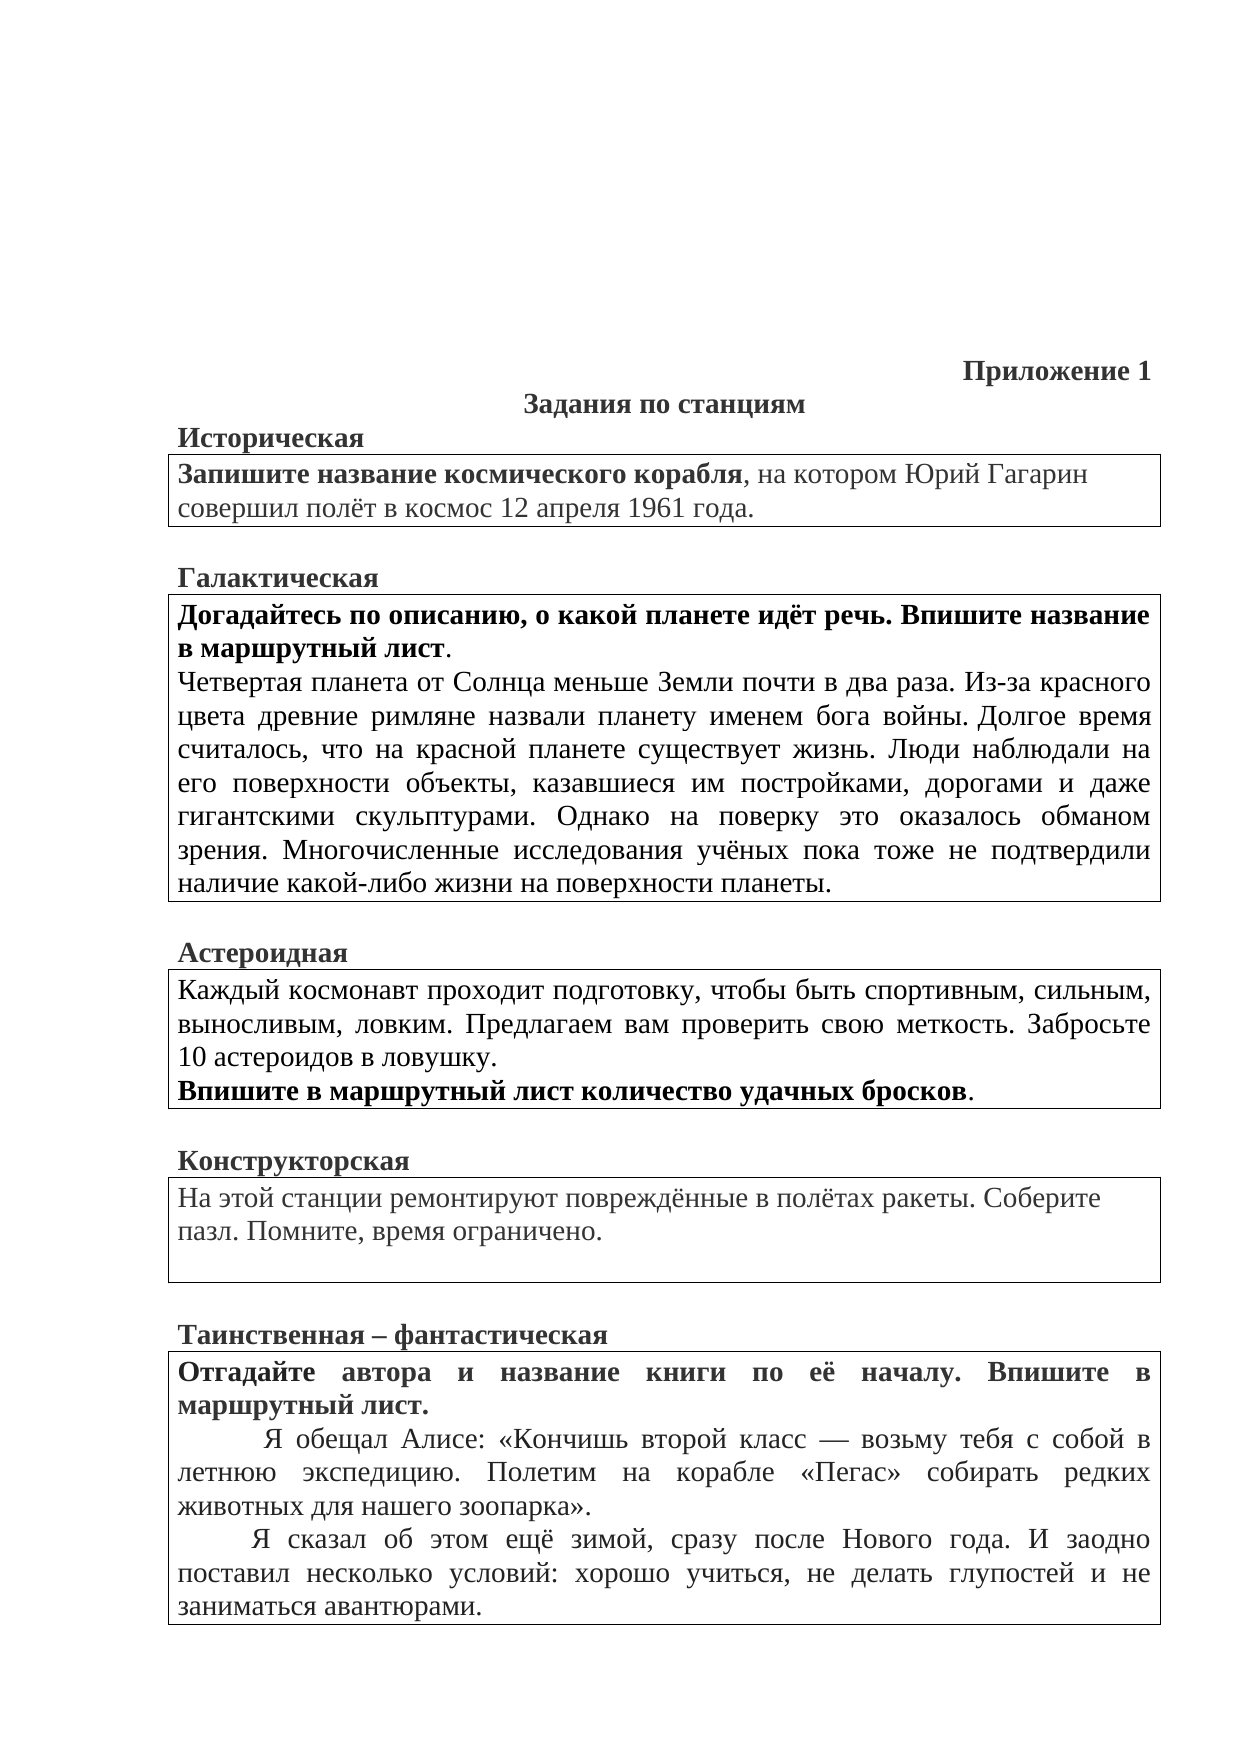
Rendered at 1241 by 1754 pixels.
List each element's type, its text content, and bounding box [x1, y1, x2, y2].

text Догадайтесь по описанию, о какой планете идёт речь. Впишите название в маршрутный лист. [169, 595, 1160, 661]
text Впишите в маршрутный лист количество удачных бросков. [169, 1070, 1160, 1108]
text Запишите название космического корабля, на котором Юрий Гагарин совершил полёт в космос 12 апреля 1961 года. [169, 455, 1160, 526]
text Задания по станциям [177, 386, 1152, 420]
text Я обещал Алисе: «Кончишь второй класс — возьму тебя с собой в летнюю экспедицию. Полетим на корабле «Пегас» собирать редких животных для нашего зоопарка». [177, 1421, 1152, 1518]
text Конструкторская [177, 1143, 1152, 1177]
text Таинственная – фантастическая [177, 1317, 1152, 1351]
text Четвертая планета от Солнца меньше Земли почти в два раза. Из-за красного цвета древние римляне назвали планету именем бога войны. Долгое время считалось, что на красной планете существует жизнь. Люди наблюдали на его поверхности объекты, казавшиеся им постройками, дорогами и даже гигантскими скульптурами. Однако на поверку это оказалось обманом зрения. Многочисленные исследования учёных пока тоже не подтвердили наличие какой-либо жизни на поверхности планеты. [169, 661, 1160, 901]
text Каждый космонавт проходит подготовку, чтобы быть спортивным, сильным, выносливым, ловким. Предлагаем вам проверить свою меткость. Забросьте 10 астероидов в ловушку. [169, 970, 1160, 1070]
text Историческая [177, 420, 1152, 453]
text Отгадайте автора и название книги по её началу. Впишите в маршрутный лист. [169, 1352, 1160, 1421]
text На этой станции ремонтируют повреждённые в полётах ракеты. Соберите пазл. Помните, время ограничено. [169, 1178, 1160, 1244]
text Приложение 1 [177, 353, 1152, 386]
text Я сказал об этом ещё зимой, сразу после Нового года. И заодно поставил несколько условий: хорошо учиться, не делать глупостей и не заниматься авантюрами. [169, 1518, 1160, 1624]
text Галактическая [177, 560, 1152, 594]
text Астероидная [177, 936, 1152, 969]
